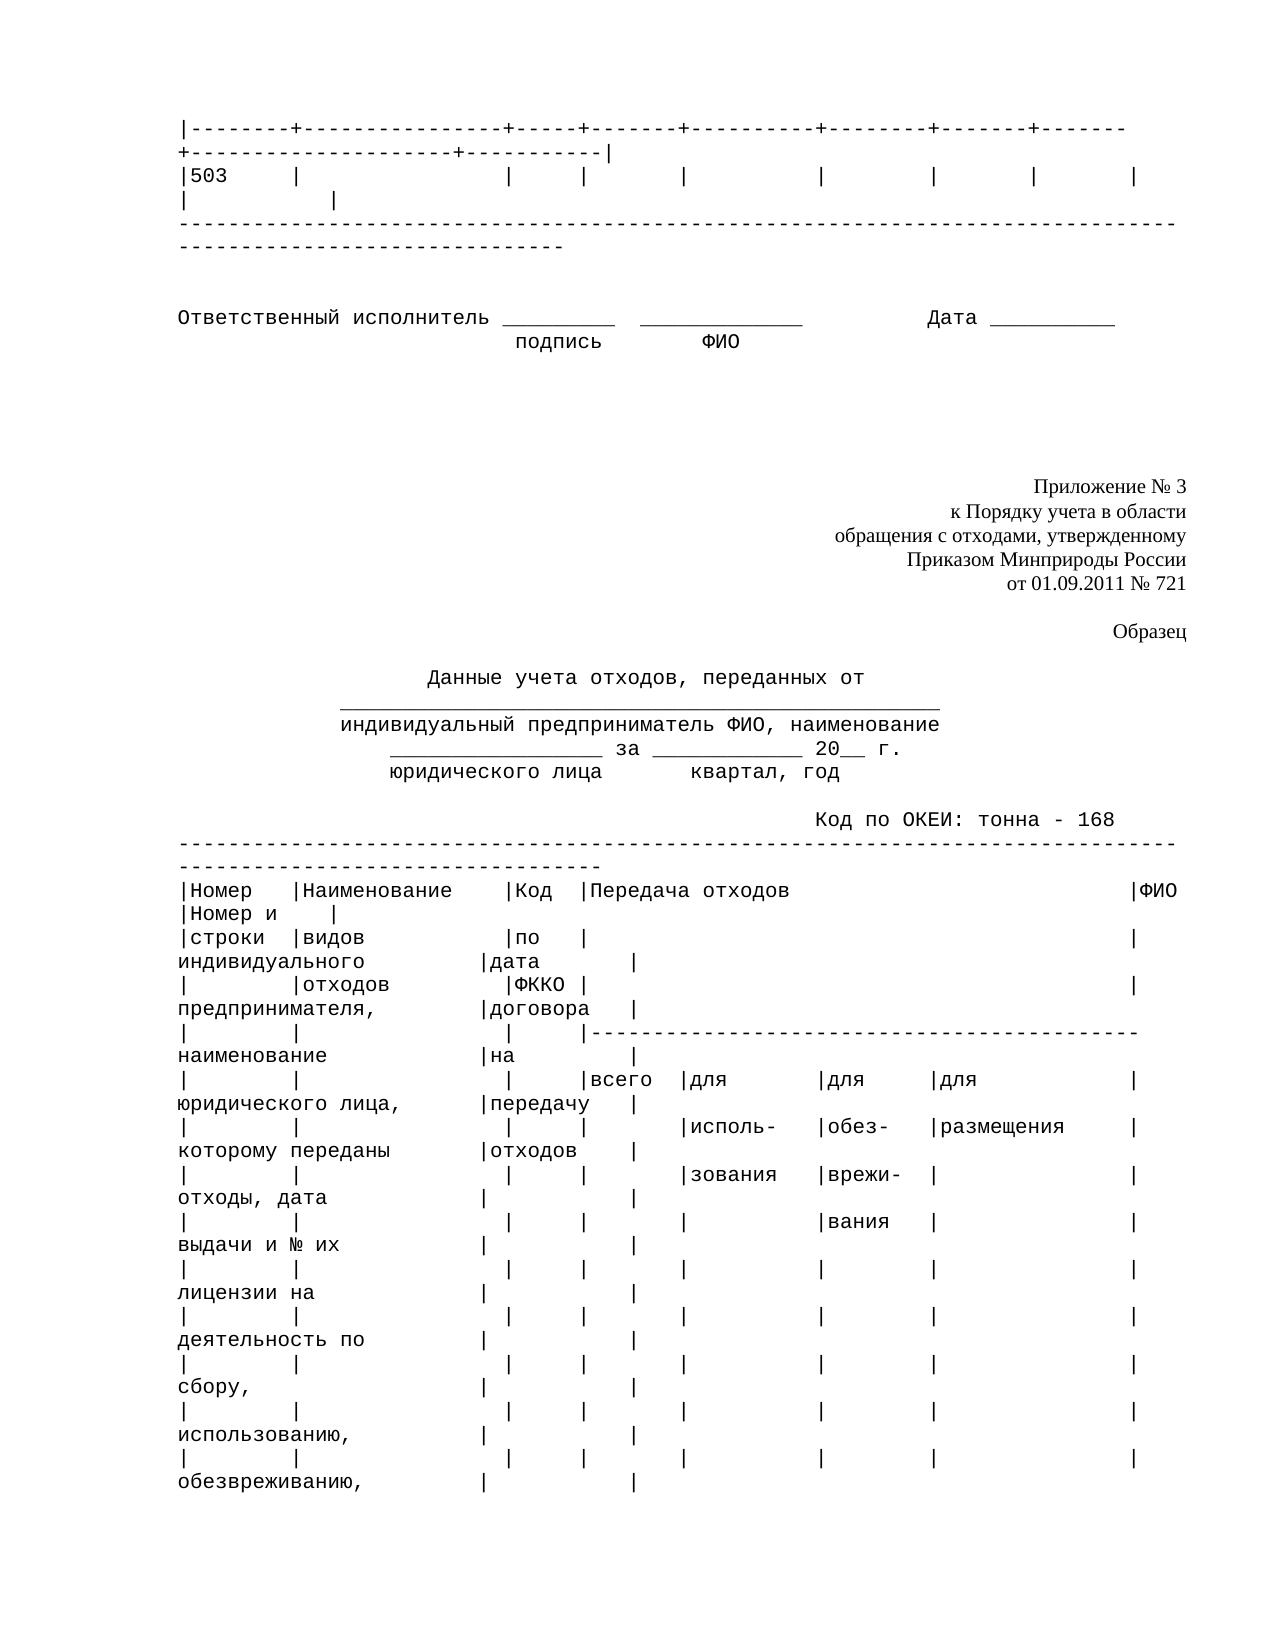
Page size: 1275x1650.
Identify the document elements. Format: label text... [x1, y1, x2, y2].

text --------------------------------------------------------------------------------------------------------------- [177, 213, 1186, 260]
text | | | |всего |для |для |для |юридического лица, |передачу | [177, 1069, 1186, 1116]
text | | | | | | | |использованию, | | [177, 1400, 1186, 1447]
text ________________________________________________ [177, 691, 1186, 714]
text индивидуальный предприниматель ФИО, наименование [177, 714, 1186, 738]
text |Номер |Наименование |Код |Передача отходов |ФИО |Номер и | [177, 880, 1186, 927]
text | |отходов |ФККО | |предпринимателя, |договора | [177, 974, 1186, 1022]
text | | | | |исполь- |обез- |размещения |которому переданы |отходов | [177, 1116, 1186, 1163]
text Образец [177, 619, 1186, 643]
text ------------------------------------------------------------------------------------------------------------------ [177, 832, 1186, 880]
text Приложение № 3 [177, 474, 1186, 498]
text юридического лица квартал, год [177, 762, 1186, 785]
text | | | | | | | |лицензии на | | [177, 1258, 1186, 1305]
text Ответственный исполнитель _________ _____________ Дата __________ [177, 307, 1186, 331]
text от 01.09.2011 № 721 [177, 571, 1186, 595]
text к Порядку учета в области [177, 498, 1186, 523]
text Данные учета отходов, переданных от [177, 667, 1186, 691]
text подпись ФИО [177, 331, 1186, 354]
text |строки |видов |по | |индивидуального |дата | [177, 927, 1186, 974]
text | | | | | |вания | |выдачи и № их | | [177, 1211, 1186, 1258]
text |503 | | | | | | | | | | [177, 165, 1186, 213]
text | | | | | | | |обезвреживанию, | | [177, 1447, 1186, 1494]
text _________________ за ____________ 20__ г. [177, 738, 1186, 762]
text | | | | |зования |врежи- | |отходы, дата | | [177, 1163, 1186, 1211]
text Код по ОКЕИ: тонна - 168 [177, 809, 1186, 832]
text | | | | | | | |сбору, | | [177, 1353, 1186, 1400]
text | | | |--------------------------------------------наименование |на | [177, 1022, 1186, 1069]
text | | | | | | | |деятельность по | | [177, 1305, 1186, 1353]
text обращения с отходами, утвержденному [177, 523, 1186, 547]
text Приказом Минприроды России [177, 547, 1186, 571]
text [177, 118, 1186, 165]
